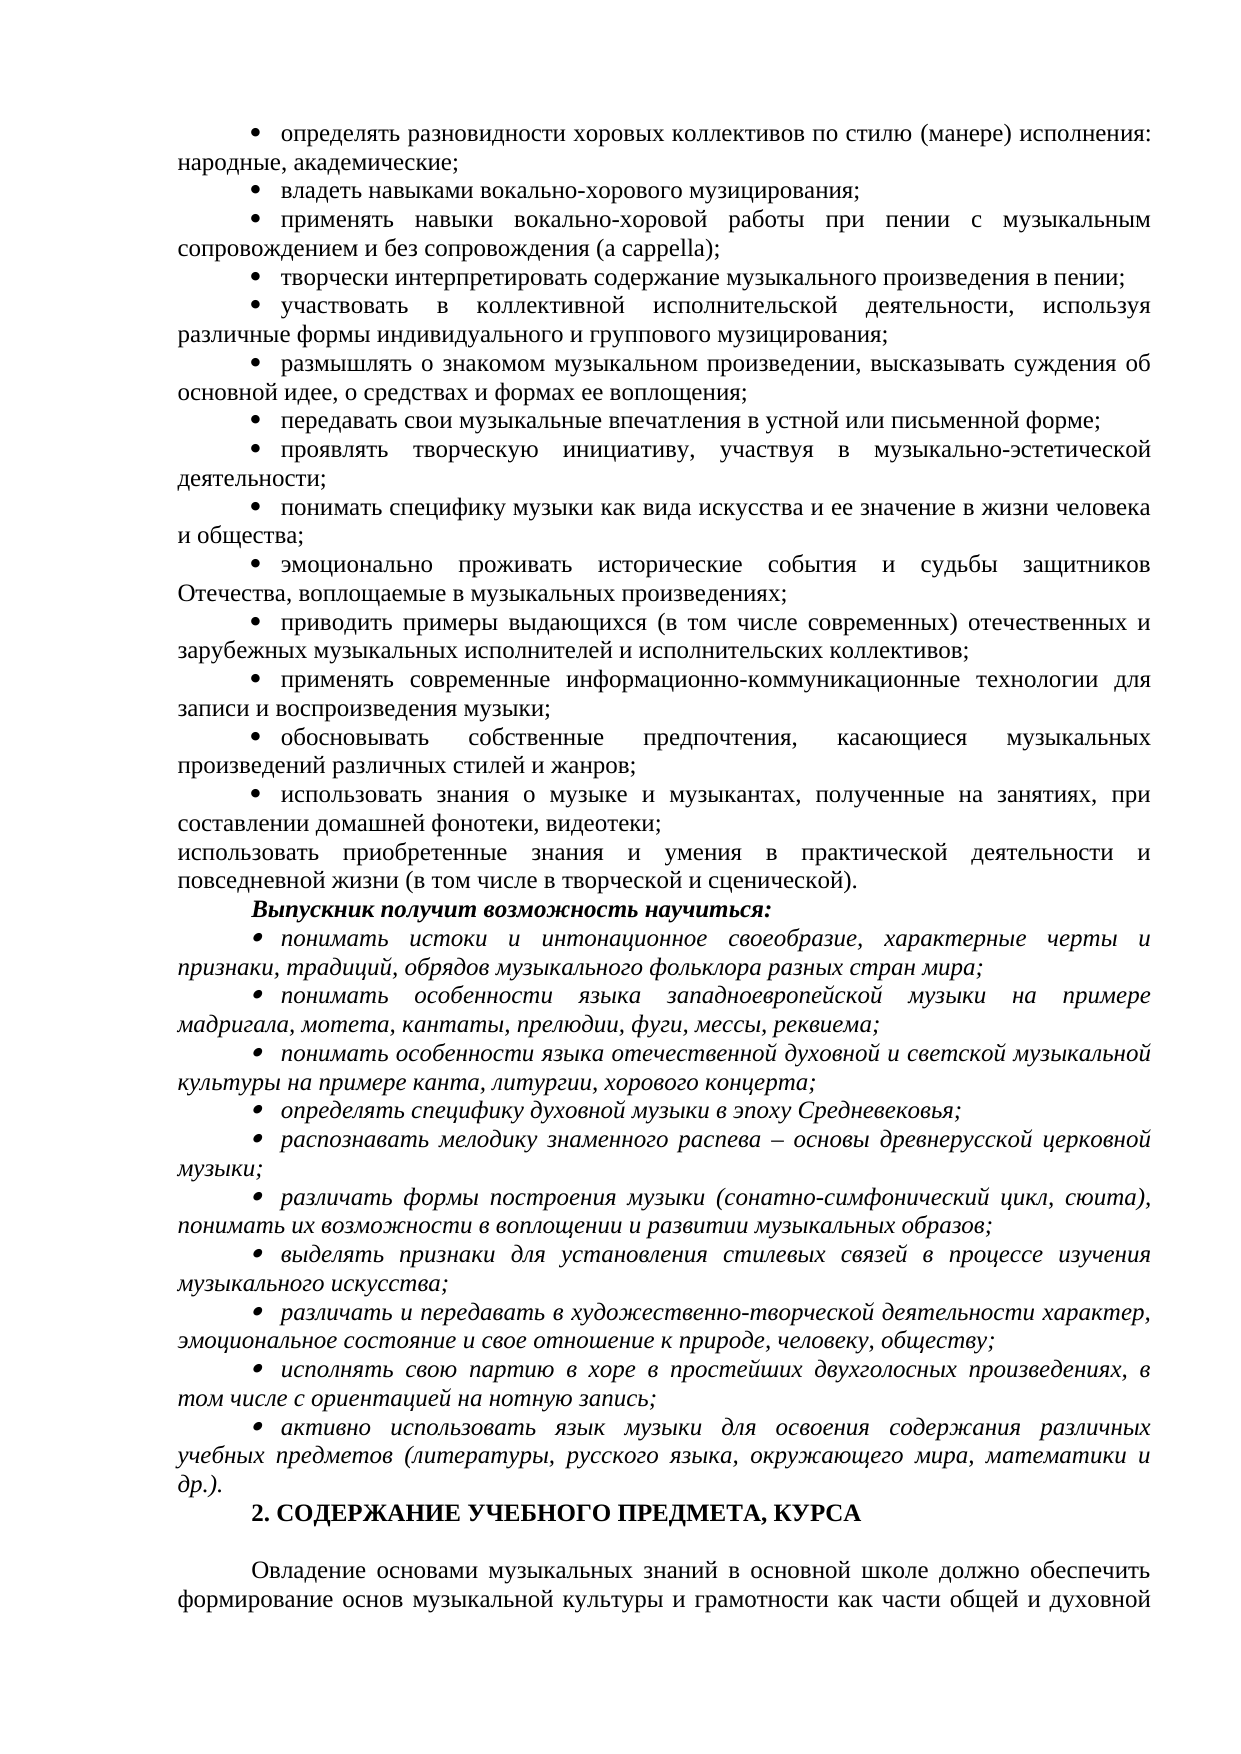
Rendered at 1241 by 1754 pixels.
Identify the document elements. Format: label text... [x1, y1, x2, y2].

list различать формы построения музыки (сонатно-симфонический цикл, сюита), понимать их возможности в воплощении и развитии музыкальных образов; [177, 1182, 1152, 1239]
list проявлять творческую инициативу, участвуя в музыкально-эстетической деятельности; [177, 434, 1152, 492]
list приводить примеры выдающихся (в том числе современных) отечественных и зарубежных музыкальных исполнителей и исполнительских коллективов; [177, 607, 1152, 664]
text 2. СОДЕРЖАНИЕ УЧЕБНОГО ПРЕДМЕТА, КУРСА [177, 1498, 1152, 1527]
list исполнять свою партию в хоре в простейших двухголосных произведениях, в том числе с ориентацией на нотную запись; [177, 1354, 1152, 1412]
list понимать особенности языка западноевропейской музыки на примере мадригала, мотета, кантаты, прелюдии, фуги, мессы, реквиема; [177, 981, 1152, 1038]
list творчески интерпретировать содержание музыкального произведения в пении; [177, 262, 1152, 291]
list активно использовать язык музыки для освоения содержания различных учебных предметов (литературы, русского языка, окружающего мира, математики и др.). [177, 1412, 1152, 1498]
list применять навыки вокально-хоровой работы при пении с музыкальным сопровождением и без сопровождения (a cappella); [177, 204, 1152, 262]
list передавать свои музыкальные впечатления в устной или письменной форме; [177, 406, 1152, 434]
list применять современные информационно-коммуникационные технологии для записи и воспроизведения музыки; [177, 664, 1152, 722]
list определять специфику духовной музыки в эпоху Средневековья; [177, 1096, 1152, 1124]
text Выпускник получит возможность научиться: [177, 894, 1152, 923]
list выделять признаки для установления стилевых связей в процессе изучения музыкального искусства; [177, 1239, 1152, 1297]
list понимать особенности языка отечественной духовной и светской музыкальной культуры на примере канта, литургии, хорового концерта; [177, 1038, 1152, 1096]
list размышлять о знакомом музыкальном произведении, высказывать суждения об основной идее, о средствах и формах ее воплощения; [177, 348, 1152, 406]
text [177, 1556, 1152, 1613]
list эмоционально проживать исторические события и судьбы защитников Отечества, воплощаемые в музыкальных произведениях; [177, 549, 1152, 607]
list различать и передавать в художественно-творческой деятельности характер, эмоциональное состояние и свое отношение к природе, человеку, обществу; [177, 1297, 1152, 1354]
list определять разновидности хоровых коллективов по стилю (манере) исполнения: народные, академические; [177, 118, 1152, 176]
list понимать истоки и интонационное своеобразие, характерные черты и признаки, традиций, обрядов музыкального фольклора разных стран мира; [177, 923, 1152, 981]
text использовать приобретенные знания и умения в практической деятельности и повседневной жизни (в том числе в творческой и сценической). [177, 837, 1152, 894]
list понимать специфику музыки как вида искусства и ее значение в жизни человека и общества; [177, 492, 1152, 549]
list распознавать мелодику знаменного распева – основы древнерусской церковной музыки; [177, 1124, 1152, 1182]
list обосновывать собственные предпочтения, касающиеся музыкальных произведений различных стилей и жанров; [177, 722, 1152, 779]
list участвовать в коллективной исполнительской деятельности, используя различные формы индивидуального и группового музицирования; [177, 291, 1152, 348]
list использовать знания о музыке и музыкантах, полученные на занятиях, при составлении домашней фонотеки, видеотеки; [177, 779, 1152, 837]
list владеть навыками вокально-хорового музицирования; [177, 176, 1152, 204]
